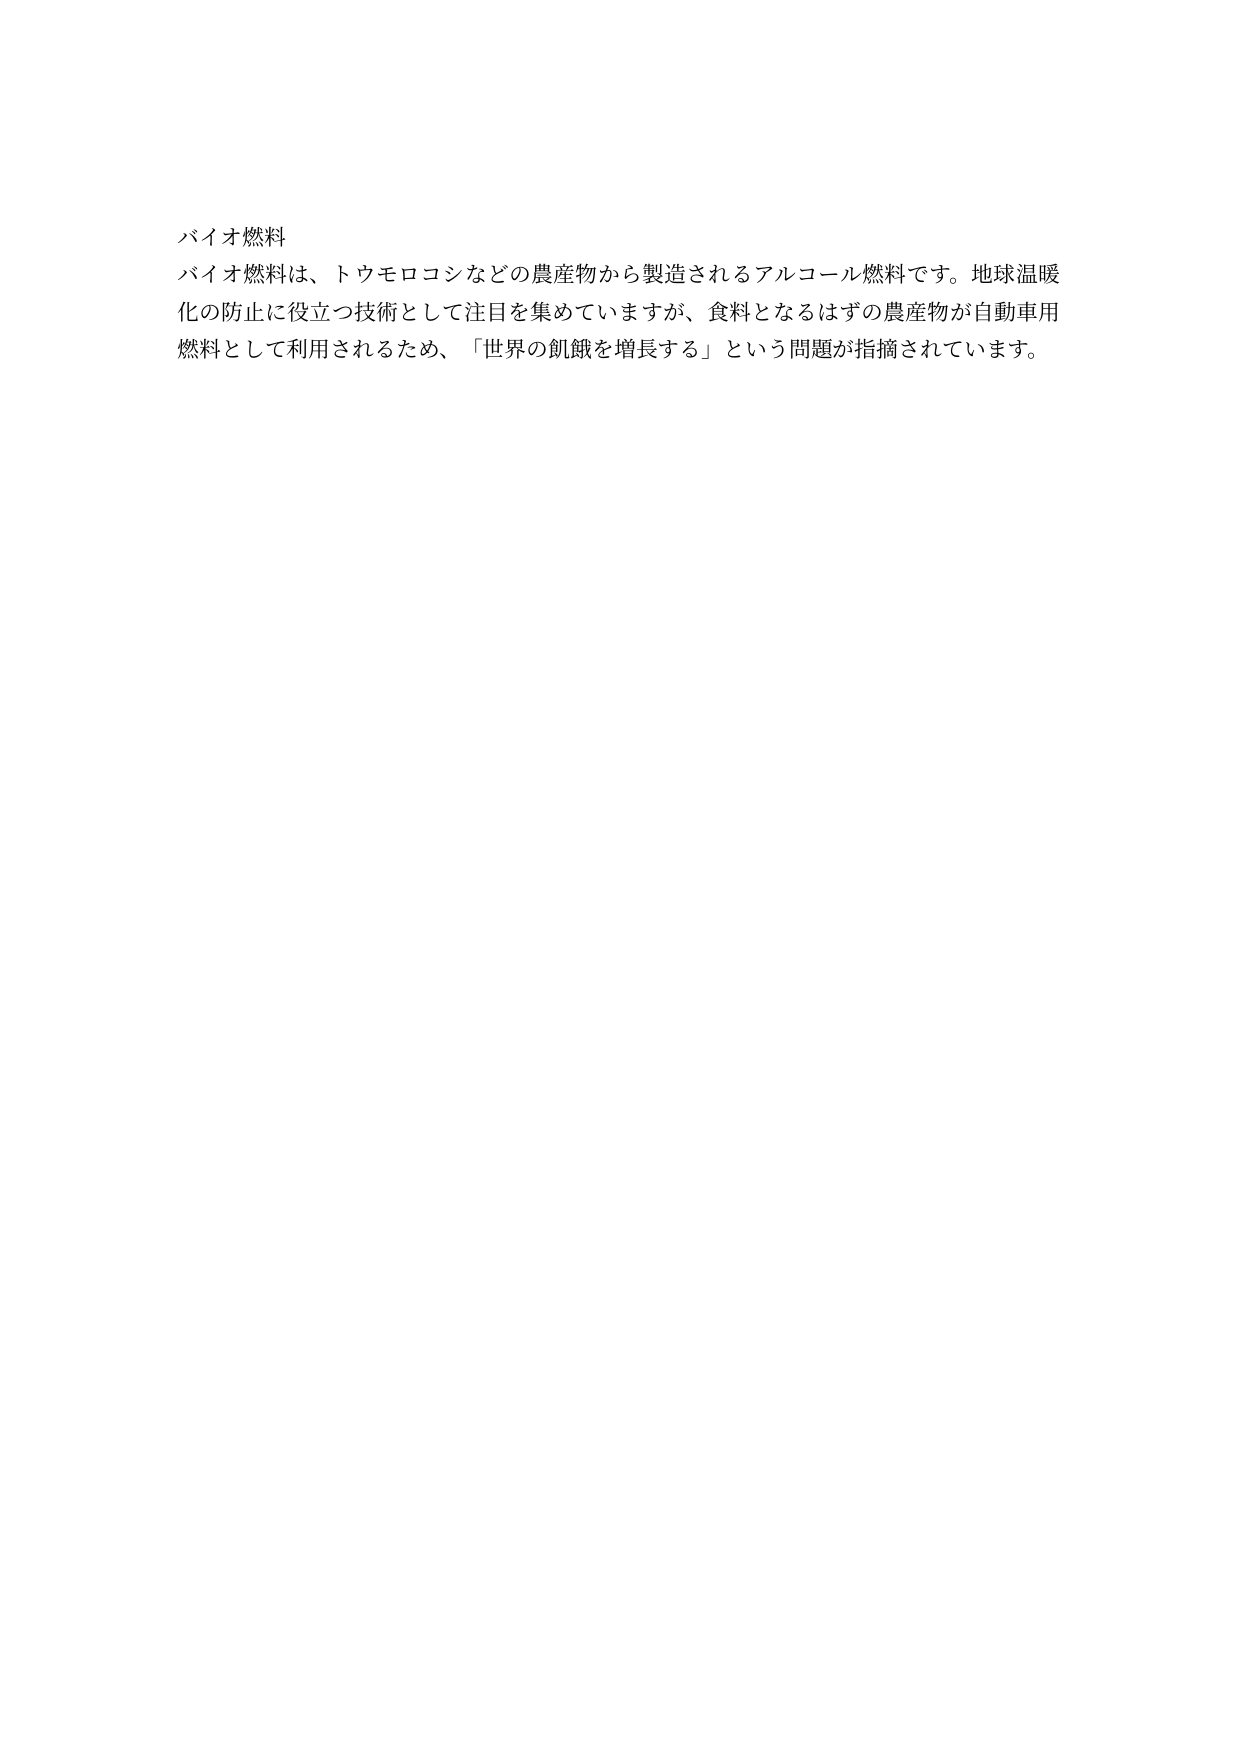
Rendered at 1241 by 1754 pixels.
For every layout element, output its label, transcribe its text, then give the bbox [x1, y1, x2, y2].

text バイオ燃料は、トウモロコシなどの農産物から製造されるアルコール燃料です。地球温暖化の防止に役立つ技術として注目を集めていますが、食料となるはずの農産物が自動車用燃料として利用されるため、「世界の飢餓を増長する」という問題が指摘されています。 [177, 254, 1063, 367]
text バイオ燃料 [177, 217, 1063, 254]
